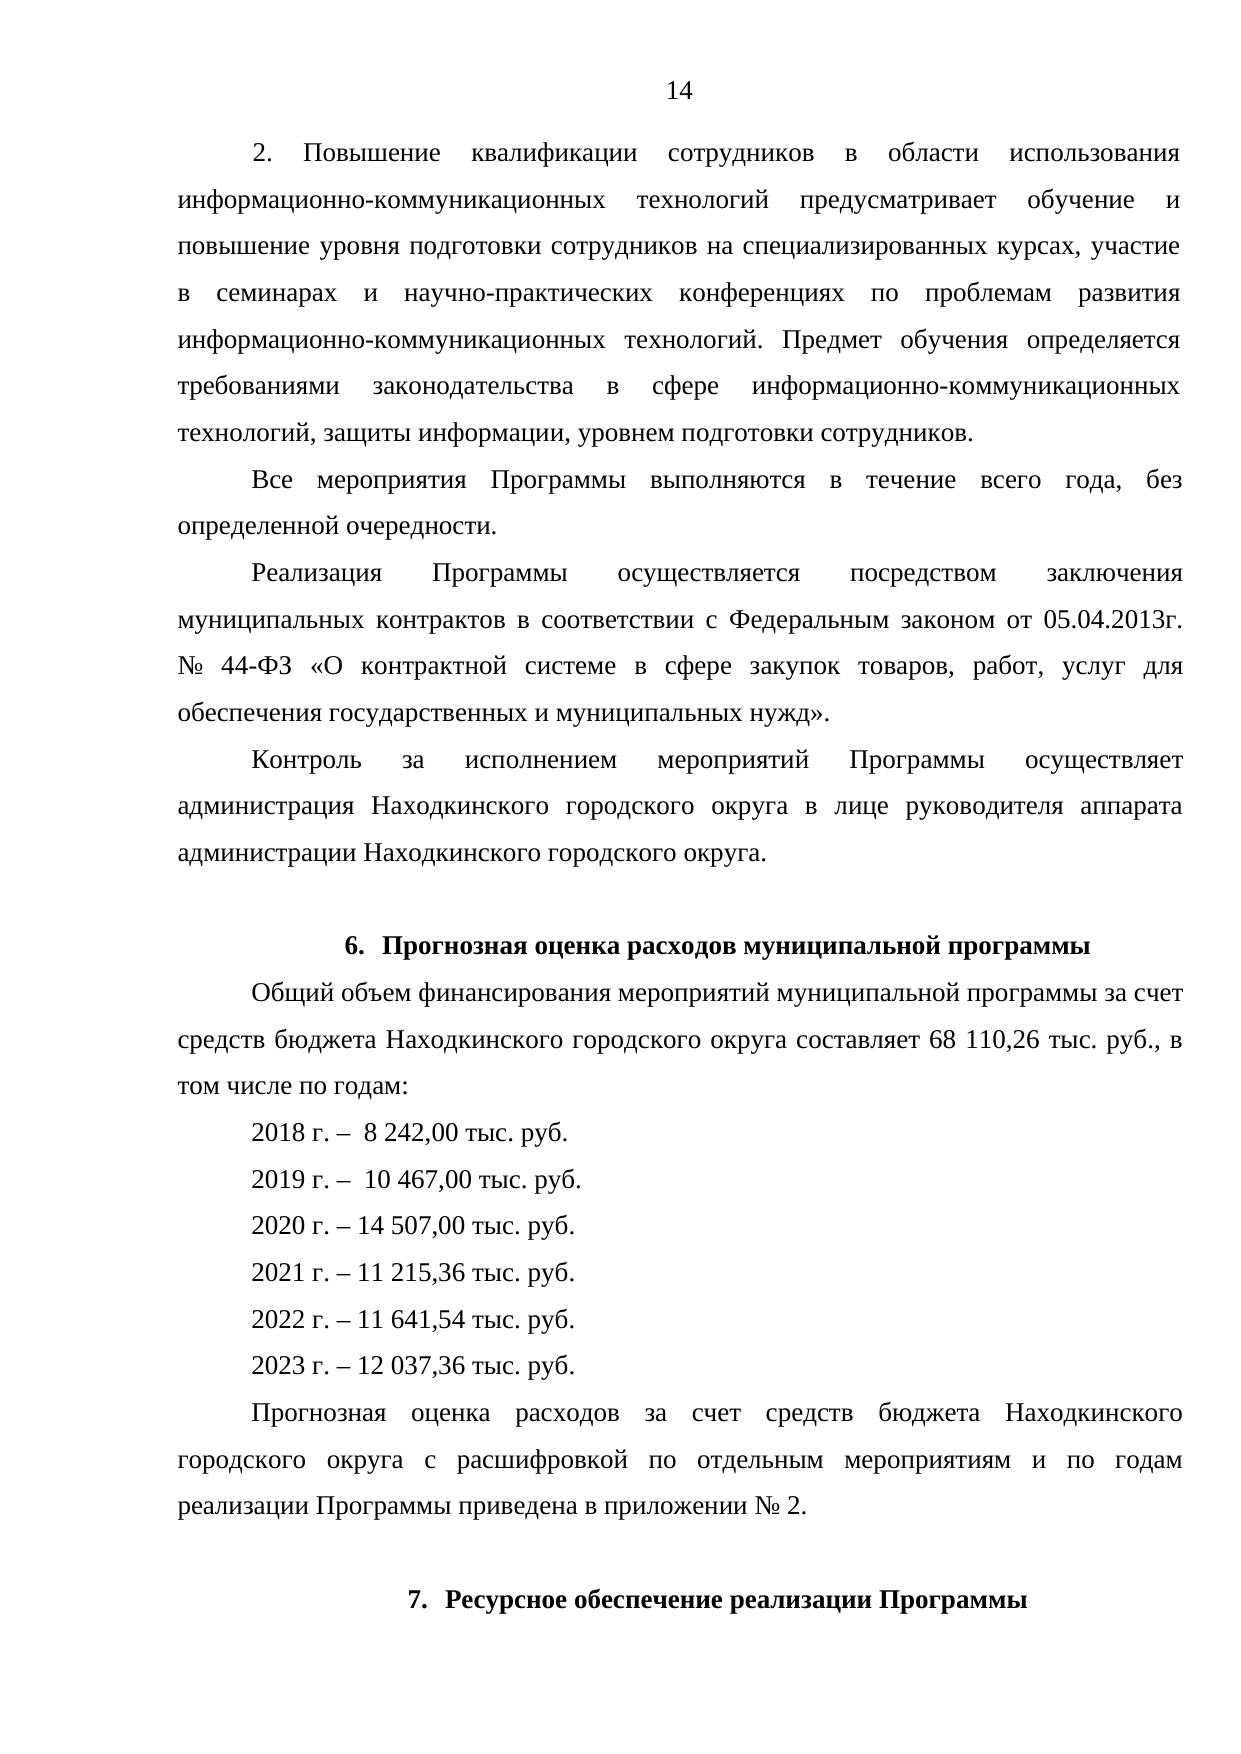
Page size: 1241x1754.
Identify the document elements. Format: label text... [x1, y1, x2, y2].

text 2019 г. – 10 467,00 тыс. руб. [177, 1163, 1184, 1194]
text 2018 г. – 8 242,00 тыс. руб. [177, 1116, 1184, 1147]
text Контроль за исполнением мероприятий Программы осуществляет администрация Находкинского городского округа в лице руководителя аппарата администрации Находкинского городского округа. [177, 743, 1184, 867]
text 2023 г. – 12 037,36 тыс. руб. [177, 1349, 1184, 1381]
list Ресурсное обеспечение реализации Программы [251, 1583, 1184, 1614]
text 2020 г. – 14 507,00 тыс. руб. [177, 1209, 1184, 1241]
text Прогнозная оценка расходов за счет средств бюджета Находкинского городского округа с расшифровкой по отдельным мероприятиям и по годам реализации Программы приведена в приложении № 2. [177, 1396, 1184, 1521]
list Прогнозная оценка расходов муниципальной программы [251, 929, 1184, 961]
text 2022 г. – 11 641,54 тыс. руб. [177, 1303, 1184, 1334]
text 2021 г. – 11 215,36 тыс. руб. [177, 1256, 1184, 1287]
text Реализация Программы осуществляется посредством заключения муниципальных контрактов в соответствии с Федеральным законом от 05.04.2013г. № 44-ФЗ «О контрактной системе в сфере закупок товаров, работ, услуг для обеспечения государственных и муниципальных нужд». [177, 556, 1184, 727]
text Все мероприятия Программы выполняются в течение всего года, без определенной очередности. [177, 463, 1184, 541]
text 2. Повышение квалификации сотрудников в области использования информационно-коммуникационных технологий предусматривает обучение и повышение уровня подготовки сотрудников на специализированных курсах, участие в семинарах и научно-практических конференциях по проблемам развития информационно-коммуникационных технологий. Предмет обучения определяется требованиями законодательства в сфере информационно-коммуникационных технологий, защиты информации, уровнем подготовки сотрудников. [177, 136, 1181, 447]
text Общий объем финансирования мероприятий муниципальной программы за счет средств бюджета Находкинского городского округа составляет 68 110,26 тыс. руб., в том числе по годам: [177, 976, 1184, 1101]
